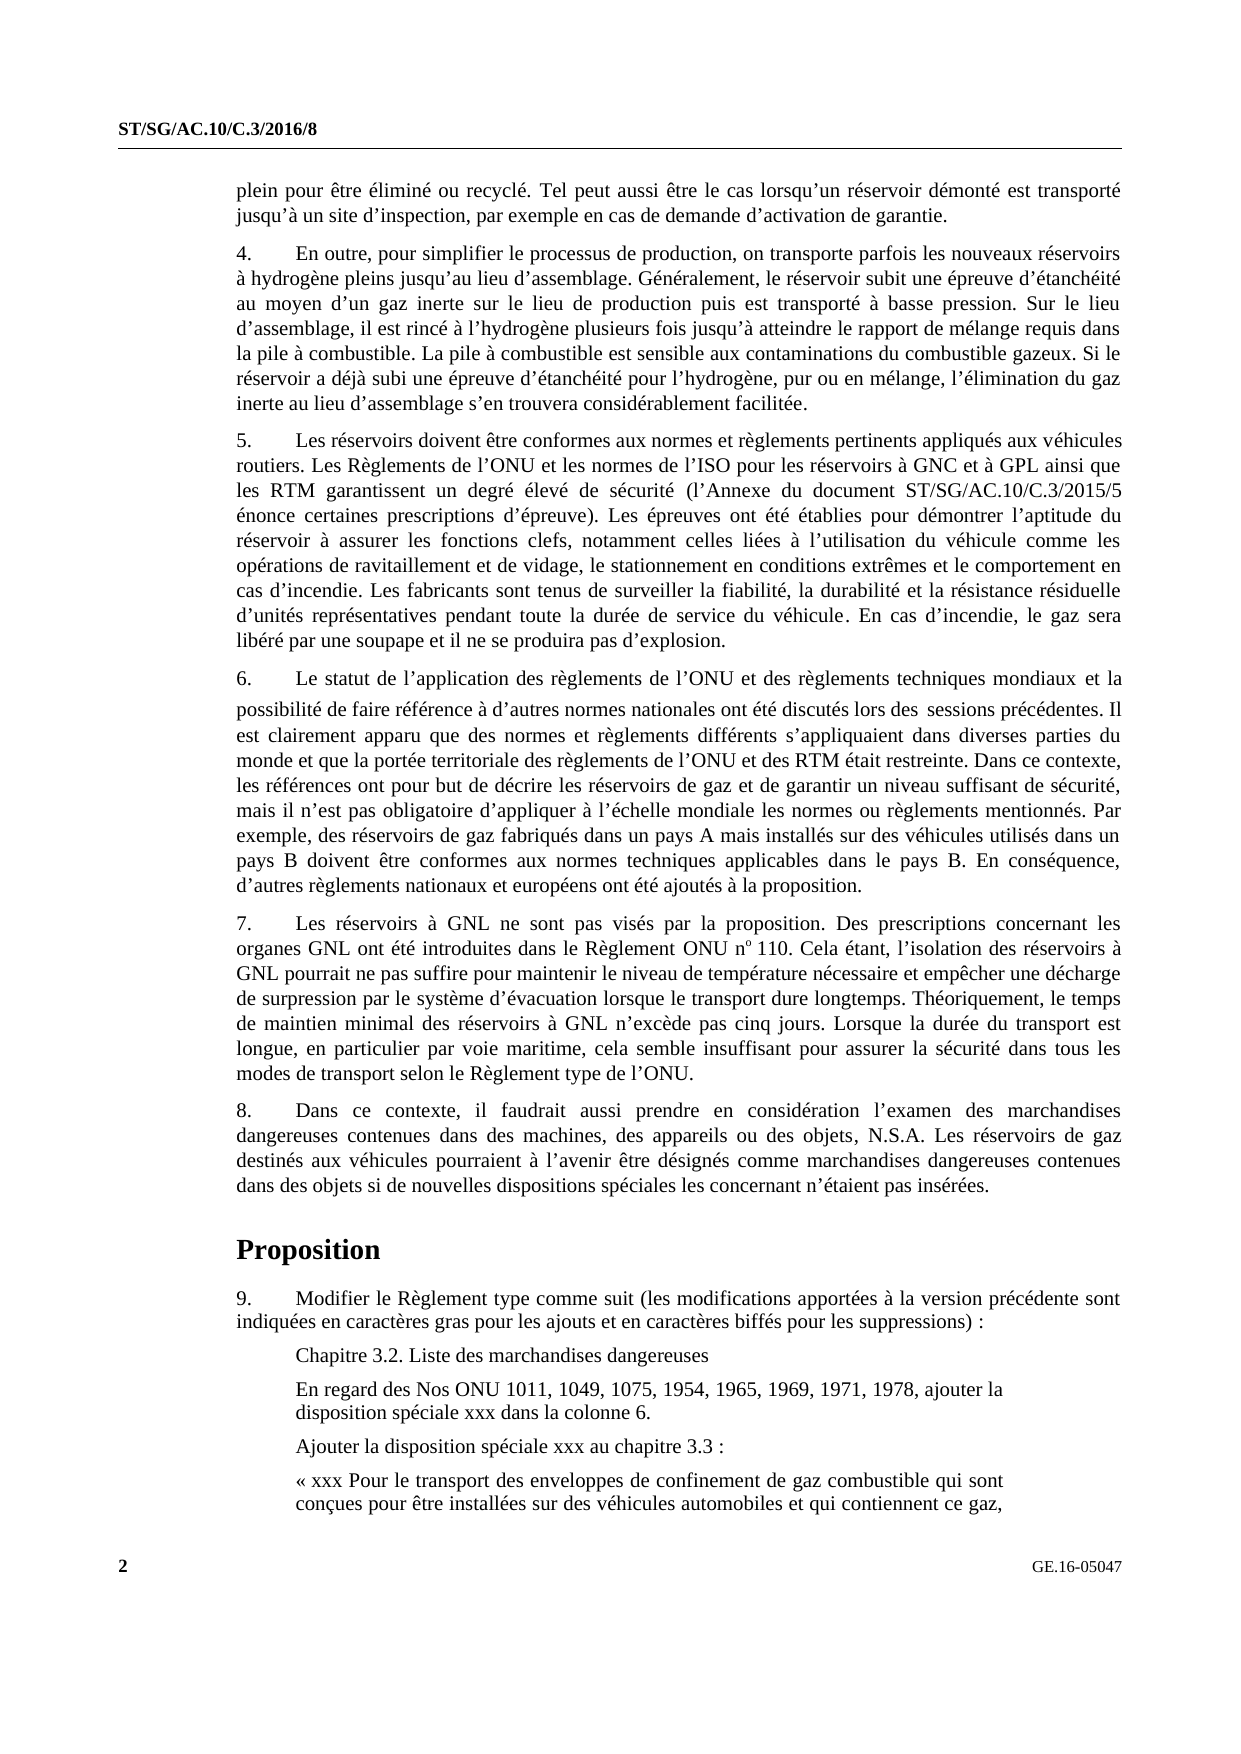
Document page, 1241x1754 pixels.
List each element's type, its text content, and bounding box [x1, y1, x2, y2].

text Les réservoirs doivent être conformes aux normes et règlements pertinents appliqués aux véhicules routiers. Les Règlements de l’ONU et les normes de l’ISO pour les réservoirs à GNC et à GPL ainsi que les RTM garantissent un degré élevé de sécurité (l’Annexe du document ST/SG/AC.10/C.3/2015/5 énonce certaines prescriptions d’épreuve). Les épreuves ont été établies pour démontrer l’aptitude du réservoir à assurer les fonctions clefs, notamment celles liées à l’utilisation du véhicule comme les opérations de ravitaillement et de vidage, le stationnement en conditions extrêmes et le comportement en cas d’incendie. Les fabricants sont tenus de surveiller la fiabilité, la durabilité et la résistance résiduelle d’unités représentatives pendant toute la durée de service du véhicule. En cas d’incendie, le gaz sera libéré par une soupape et il ne se produira pas d’explosion. [236, 427, 1122, 652]
text Le statut de l’application des règlements de l’ONU et des règlements techniques mondiaux et la possibilité de faire référence à d’autres normes nationales ont été discutés lors des sessions précédentes. Il est clairement apparu que des normes et règlements différents s’appliquaient dans diverses parties du monde et que la portée territoriale des règlements de l’ONU et des RTM était restreinte. Dans ce contexte, les références ont pour but de décrire les réservoirs de gaz et de garantir un niveau suffisant de sécurité, mais il n’est pas obligatoire d’appliquer à l’échelle mondiale les normes ou règlements mentionnés. Par exemple, des réservoirs de gaz fabriqués dans un pays A mais installés sur des véhicules utilisés dans un pays B doivent être conformes aux normes techniques applicables dans le pays B. En conséquence, d’autres règlements nationaux et européens ont été ajoutés à la proposition. [236, 665, 1122, 897]
text Ajouter la disposition spéciale xxx au chapitre 3.3 : [295, 1434, 1004, 1458]
text Dans ce contexte, il faudrait aussi prendre en considération l’examen des marchandises dangereuses contenues dans des machines, des appareils ou des objets, N.S.A. Les réservoirs de gaz destinés aux véhicules pourraient à l’avenir être désignés comme marchandises dangereuses contenues dans des objets si de nouvelles dispositions spéciales les concernant n’étaient pas insérées. [236, 1097, 1122, 1197]
text Chapitre 3.2. Liste des marchandises dangereuses [295, 1344, 1004, 1367]
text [295, 1468, 1004, 1515]
text En outre, pour simplifier le processus de production, on transporte parfois les nouveaux réservoirs à hydrogène pleins jusqu’au lieu d’assemblage. Généralement, le réservoir subit une épreuve d’étanchéité au moyen d’un gaz inerte sur le lieu de production puis est transporté à basse pression. Sur le lieu d’assemblage, il est rincé à l’hydrogène plusieurs fois jusqu’à atteindre le rapport de mélange requis dans la pile à combustible. La pile à combustible est sensible aux contaminations du combustible gazeux. Si le réservoir a déjà subi une épreuve d’étanchéité pour l’hydrogène, pur ou en mélange, l’élimination du gaz inerte au lieu d’assemblage s’en trouvera considérablement facilitée. [236, 240, 1122, 415]
text Modifier le Règlement type comme suit (les modifications apportées à la version précédente sont indiquées en caractères gras pour les ajouts et en caractères biffés pour les suppressions) : [236, 1287, 1122, 1333]
text Les réservoirs à GNL ne sont pas visés par la proposition. Des prescriptions concernant les organes GNL ont été introduites dans le Règlement ONU no 110. Cela étant, l’isolation des réservoirs à GNL pourrait ne pas suffire pour maintenir le niveau de température nécessaire et empêcher une décharge de surpression par le système d’évacuation lorsque le transport dure longtemps. Théoriquement, le temps de maintien minimal des réservoirs à GNL n’excède pas cinq jours. Lorsque la durée du transport est longue, en particulier par voie maritime, cela semble insuffisant pour assurer la sécurité dans tous les modes de transport selon le Règlement type de l’ONU. [236, 909, 1122, 1084]
text Proposition [118, 1234, 1004, 1266]
text En regard des Nos ONU 1011, 1049, 1075, 1954, 1965, 1969, 1971, 1978, ajouter la disposition spéciale xxx dans la colonne 6. [295, 1377, 1004, 1424]
